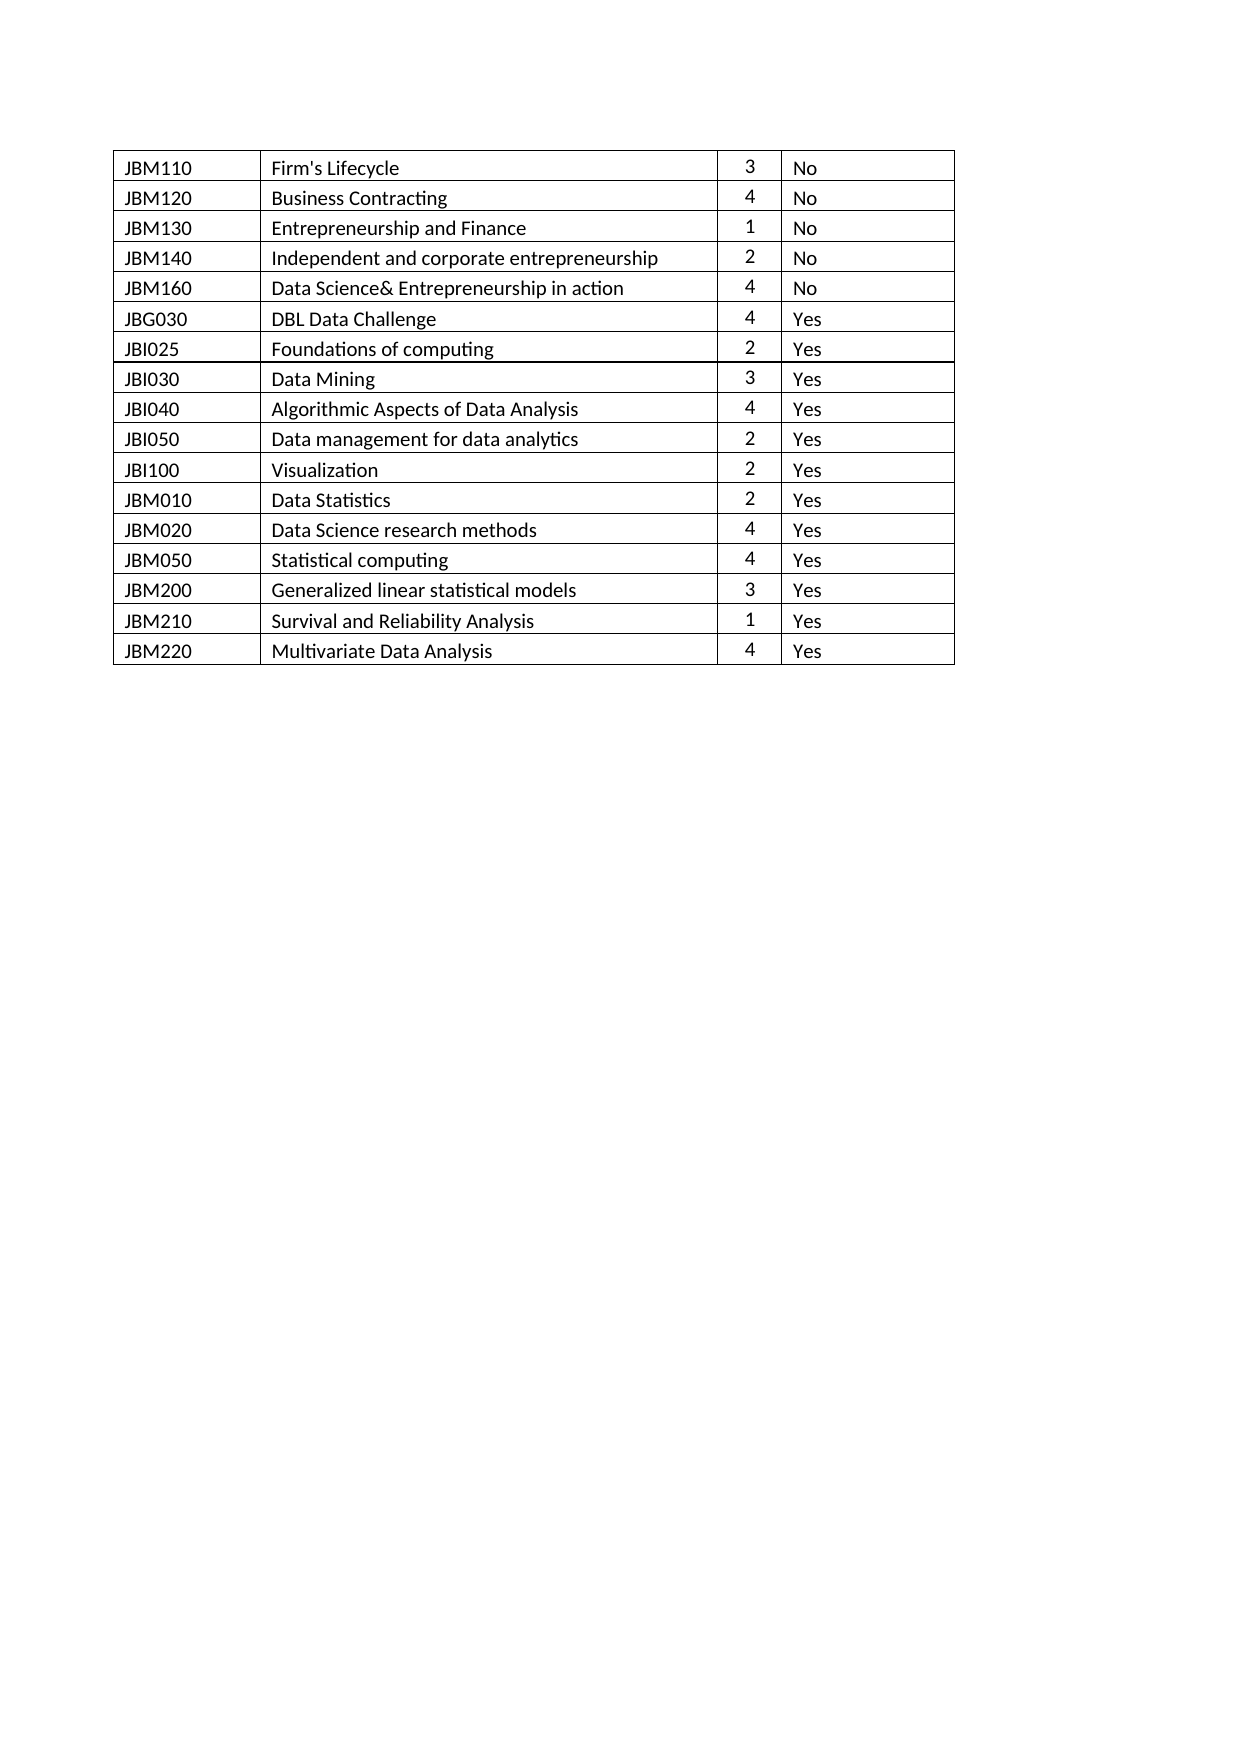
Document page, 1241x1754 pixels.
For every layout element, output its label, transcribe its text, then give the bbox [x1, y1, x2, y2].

table_cell Yes [782, 423, 954, 452]
table_cell Entrepreneurship and Finance [261, 211, 717, 241]
table_cell JBI050 [114, 423, 260, 452]
table_cell Multivariate Data Analysis [261, 634, 717, 663]
table_cell 3 [718, 151, 781, 180]
table_cell 1 [718, 211, 781, 241]
table_cell JBM110 [114, 151, 260, 180]
table_cell No [782, 151, 954, 180]
table_cell 2 [718, 332, 781, 361]
table_cell Visualization [261, 453, 717, 482]
table_cell JBM130 [114, 211, 260, 241]
table_cell No [782, 272, 954, 301]
table_cell JBM010 [114, 483, 260, 512]
table_cell Yes [782, 363, 954, 392]
table_cell Data Science& Entrepreneurship in action [261, 272, 717, 301]
table_cell 2 [718, 423, 781, 452]
table_cell Yes [782, 574, 954, 603]
table_cell Yes [782, 332, 954, 361]
table_cell No [782, 242, 954, 271]
table_cell Business Contracting [261, 181, 717, 210]
table_cell Generalized linear statistical models [261, 574, 717, 603]
table_cell Yes [782, 302, 954, 331]
table_cell JBM120 [114, 181, 260, 210]
table_cell JBG030 [114, 302, 260, 331]
table_cell JBM160 [114, 272, 260, 301]
table_cell Statistical computing [261, 544, 717, 573]
table_cell 4 [718, 514, 781, 543]
table_cell Yes [782, 634, 954, 663]
table_cell 4 [718, 181, 781, 210]
table_cell 4 [718, 272, 781, 301]
table_cell Algorithmic Aspects of Data Analysis [261, 393, 717, 422]
table_cell JBM220 [114, 634, 260, 663]
table_cell JBM200 [114, 574, 260, 603]
table_cell Yes [782, 453, 954, 482]
table_cell Data Mining [261, 363, 717, 392]
table_cell JBM050 [114, 544, 260, 573]
table_cell JBI040 [114, 393, 260, 422]
table_cell No [782, 211, 954, 241]
table_cell JBI100 [114, 453, 260, 482]
table_cell JBI025 [114, 332, 260, 361]
table_cell Data Statistics [261, 483, 717, 512]
table_cell Yes [782, 604, 954, 633]
table_cell 2 [718, 453, 781, 482]
table_cell 2 [718, 242, 781, 271]
table_cell Data Science research methods [261, 514, 717, 543]
table_cell JBI030 [114, 363, 260, 392]
table_cell JBM140 [114, 242, 260, 271]
table_cell Yes [782, 544, 954, 573]
table_cell 1 [718, 604, 781, 633]
table_cell Yes [782, 514, 954, 543]
table_cell Survival and Reliability Analysis [261, 604, 717, 633]
table_cell 3 [718, 574, 781, 603]
table_cell Firm's Lifecycle [261, 151, 717, 180]
table_cell DBL Data Challenge [261, 302, 717, 331]
table_cell 4 [718, 544, 781, 573]
table_cell 4 [718, 634, 781, 663]
table_cell JBM020 [114, 514, 260, 543]
table_cell Independent and corporate entrepreneurship [261, 242, 717, 271]
table_cell 3 [718, 363, 781, 392]
table_cell Yes [782, 393, 954, 422]
table_cell No [782, 181, 954, 210]
table_cell 4 [718, 302, 781, 331]
table_cell Data management for data analytics [261, 423, 717, 452]
table_cell Yes [782, 483, 954, 512]
table_cell Foundations of computing [261, 332, 717, 361]
table_cell JBM210 [114, 604, 260, 633]
table_cell 4 [718, 393, 781, 422]
table_cell 2 [718, 483, 781, 512]
